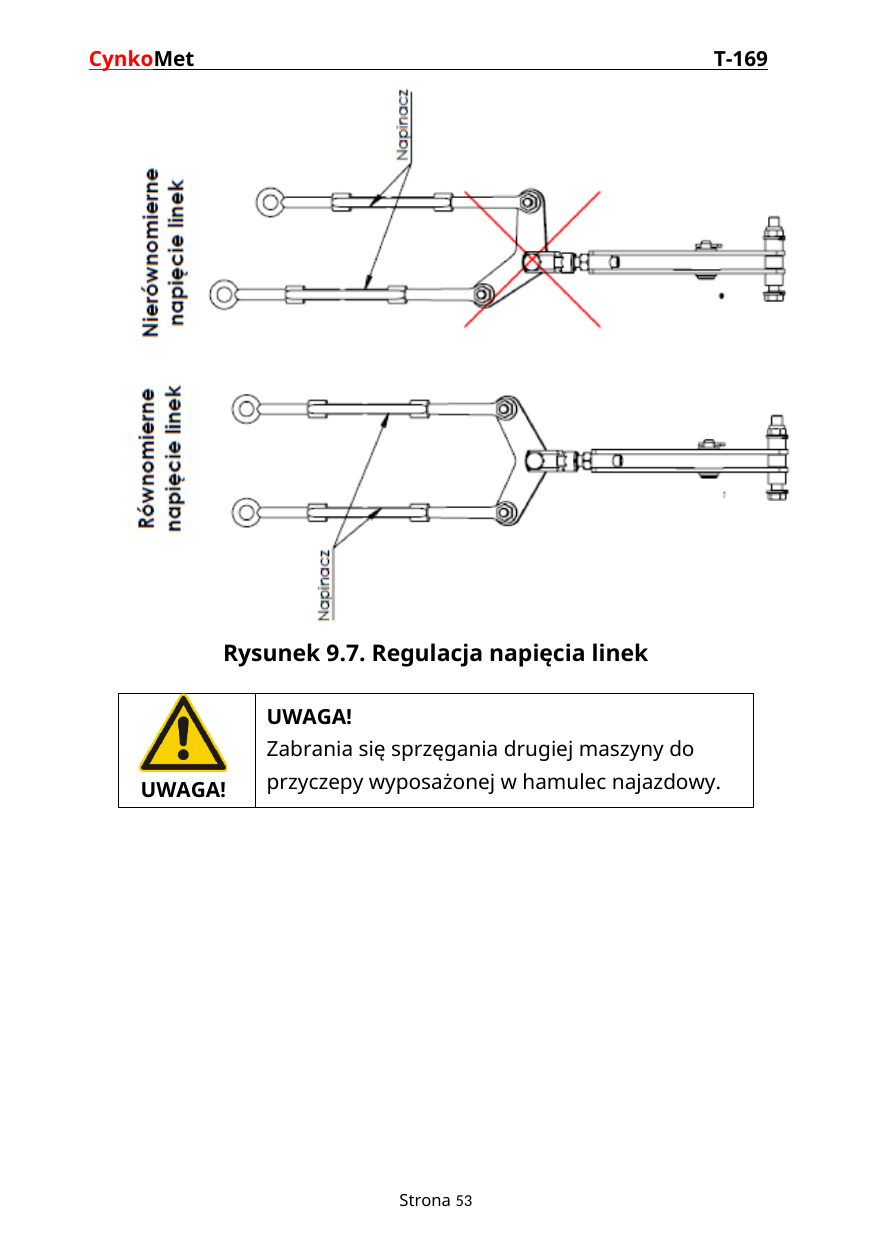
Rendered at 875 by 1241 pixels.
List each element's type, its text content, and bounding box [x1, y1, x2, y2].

table_header UWAGA! [119, 694, 255, 807]
text Rysunek 9.7. Regulacja napięcia linek [118, 636, 753, 668]
picture [138, 693, 228, 772]
table_header UWAGA! Zabrania się sprzęgania drugiej maszyny do przyczepy wyposażonej w hamulec najazdowy. [256, 694, 753, 807]
picture [118, 75, 810, 624]
